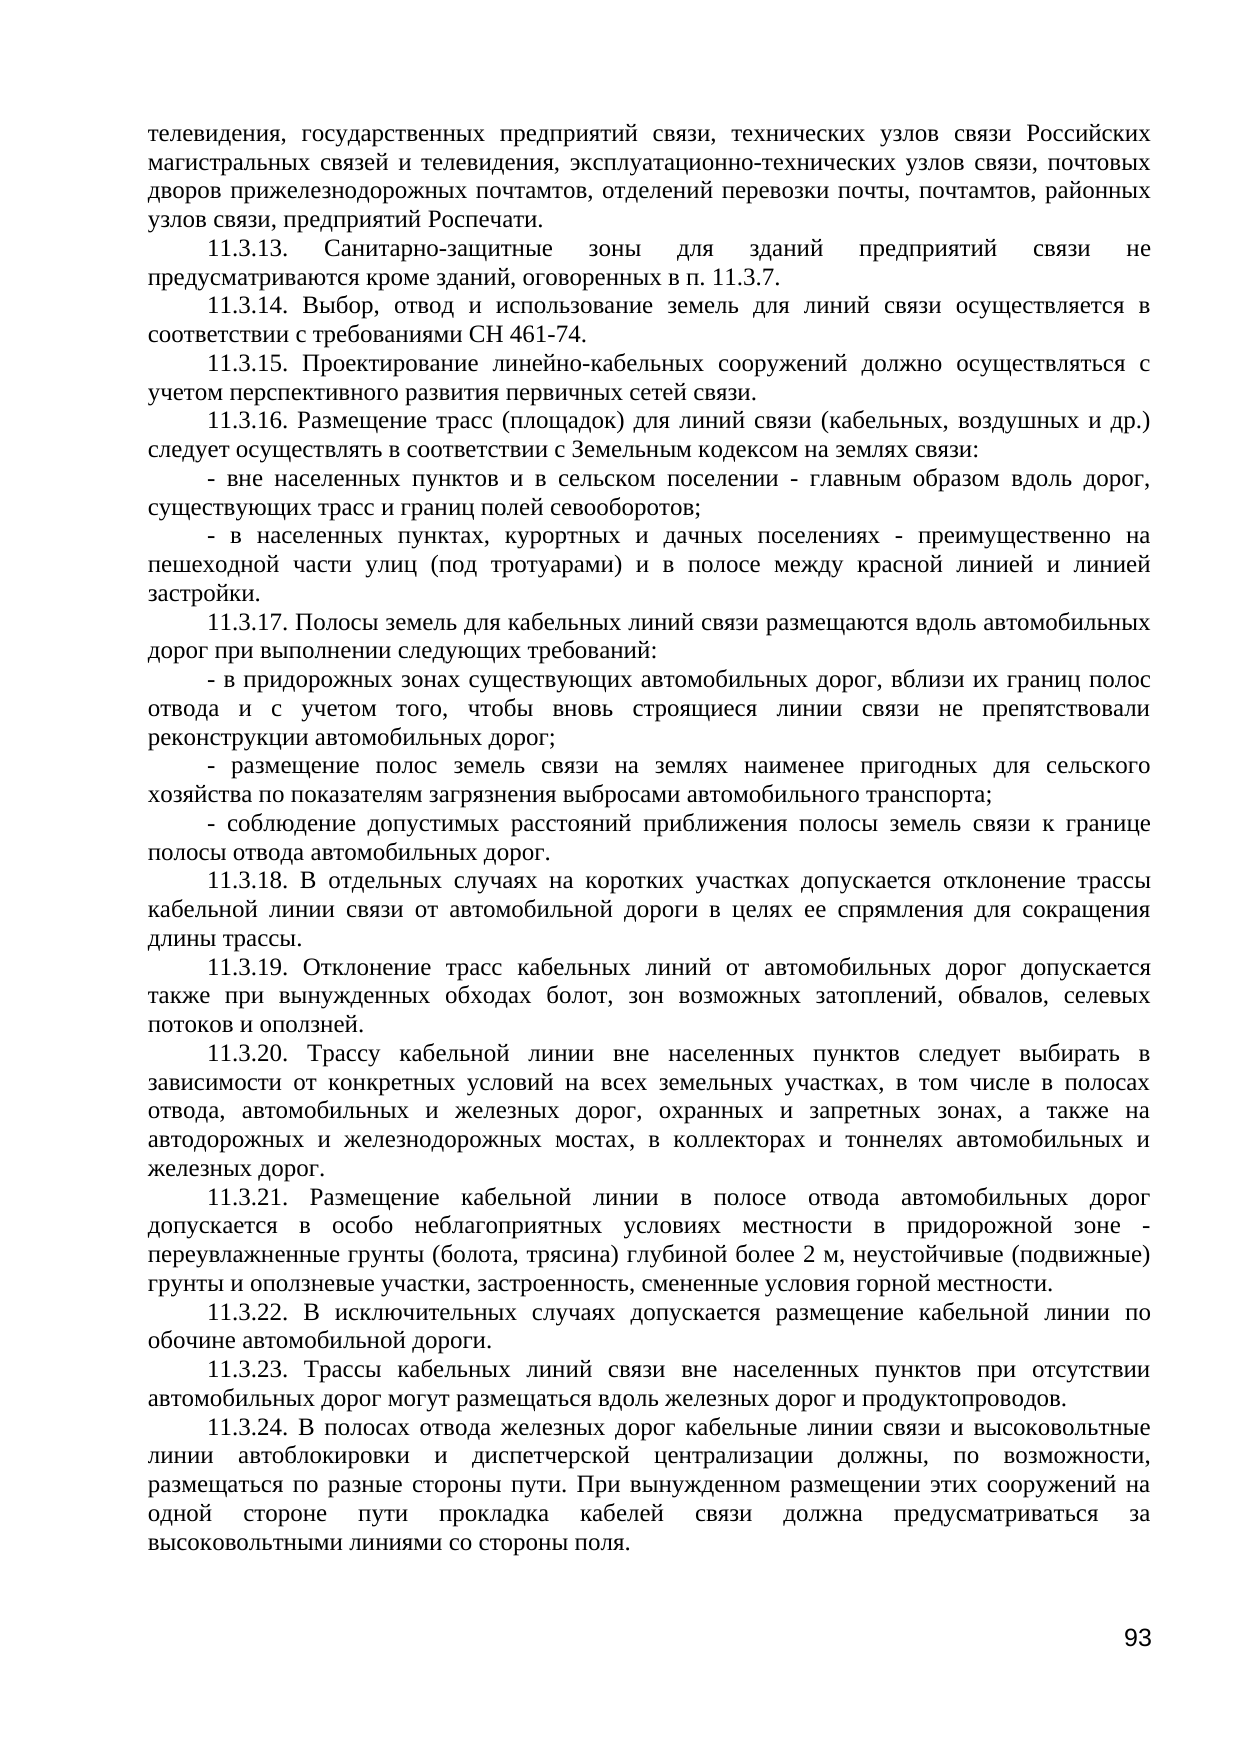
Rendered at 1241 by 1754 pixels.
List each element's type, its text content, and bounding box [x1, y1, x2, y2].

text - соблюдение допустимых расстояний приближения полосы земель связи к границе полосы отвода автомобильных дорог. [148, 808, 1152, 866]
text 11.3.24. В полосах отвода железных дорог кабельные линии связи и высоковольтные линии автоблокировки и диспетчерской централизации должны, по возможности, размещаться по разные стороны пути. При вынужденном размещении этих сооружений на одной стороне пути прокладка кабелей связи должна предусматриваться за высоковольтными линиями со стороны поля. [148, 1412, 1152, 1556]
text 11.3.13. Санитарно-защитные зоны для зданий предприятий связи не предусматриваются кроме зданий, оговоренных в п. 11.3.7. [148, 233, 1152, 291]
text 11.3.23. Трассы кабельных линий связи вне населенных пунктов при отсутствии автомобильных дорог могут размещаться вдоль железных дорог и продуктопроводов. [148, 1354, 1152, 1412]
text 11.3.16. Размещение трасс (площадок) для линий связи (кабельных, воздушных и др.) следует осуществлять в соответствии с Земельным кодексом на землях связи: [148, 406, 1152, 463]
text 11.3.21. Размещение кабельной линии в полосе отвода автомобильных дорог допускается в особо неблагоприятных условиях местности в придорожной зоне - переувлажненные грунты (болота, трясина) глубиной более 2 м, неустойчивые (подвижные) грунты и оползневые участки, застроенность, смененные условия горной местности. [148, 1182, 1152, 1297]
text 11.3.17. Полосы земель для кабельных линий связи размещаются вдоль автомобильных дорог при выполнении следующих требований: [148, 607, 1152, 664]
text - в придорожных зонах существующих автомобильных дорог, вблизи их границ полос отвода и с учетом того, чтобы вновь строящиеся линии связи не препятствовали реконструкции автомобильных дорог; [148, 664, 1152, 751]
text 11.3.19. Отклонение трасс кабельных линий от автомобильных дорог допускается также при вынужденных обходах болот, зон возможных затоплений, обвалов, селевых потоков и оползней. [148, 952, 1152, 1038]
text 11.3.18. В отдельных случаях на коротких участках допускается отклонение трассы кабельной линии связи от автомобильной дороги в целях ее спрямления для сокращения длины трассы. [148, 866, 1152, 952]
text - размещение полос земель связи на землях наименее пригодных для сельского хозяйства по показателям загрязнения выбросами автомобильного транспорта; [148, 751, 1152, 808]
text - в населенных пунктах, курортных и дачных поселениях - преимущественно на пешеходной части улиц (под тротуарами) и в полосе между красной линией и линией застройки. [148, 521, 1152, 607]
text 11.3.22. В исключительных случаях допускается размещение кабельной линии по обочине автомобильной дороги. [148, 1297, 1152, 1354]
text 11.3.15. Проектирование линейно-кабельных сооружений должно осуществляться с учетом перспективного развития первичных сетей связи. [148, 348, 1152, 406]
text 11.3.14. Выбор, отвод и использование земель для линий связи осуществляется в соответствии с требованиями СН 461-74. [148, 291, 1152, 348]
text - вне населенных пунктов и в сельском поселении - главным образом вдоль дорог, существующих трасс и границ полей севооборотов; [148, 463, 1152, 521]
text 11.3.20. Трассу кабельной линии вне населенных пунктов следует выбирать в зависимости от конкретных условий на всех земельных участках, в том числе в полосах отвода, автомобильных и железных дорог, охранных и запретных зонах, а также на автодорожных и железнодорожных мостах, в коллекторах и тоннелях автомобильных и железных дорог. [148, 1038, 1152, 1182]
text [148, 118, 1152, 233]
